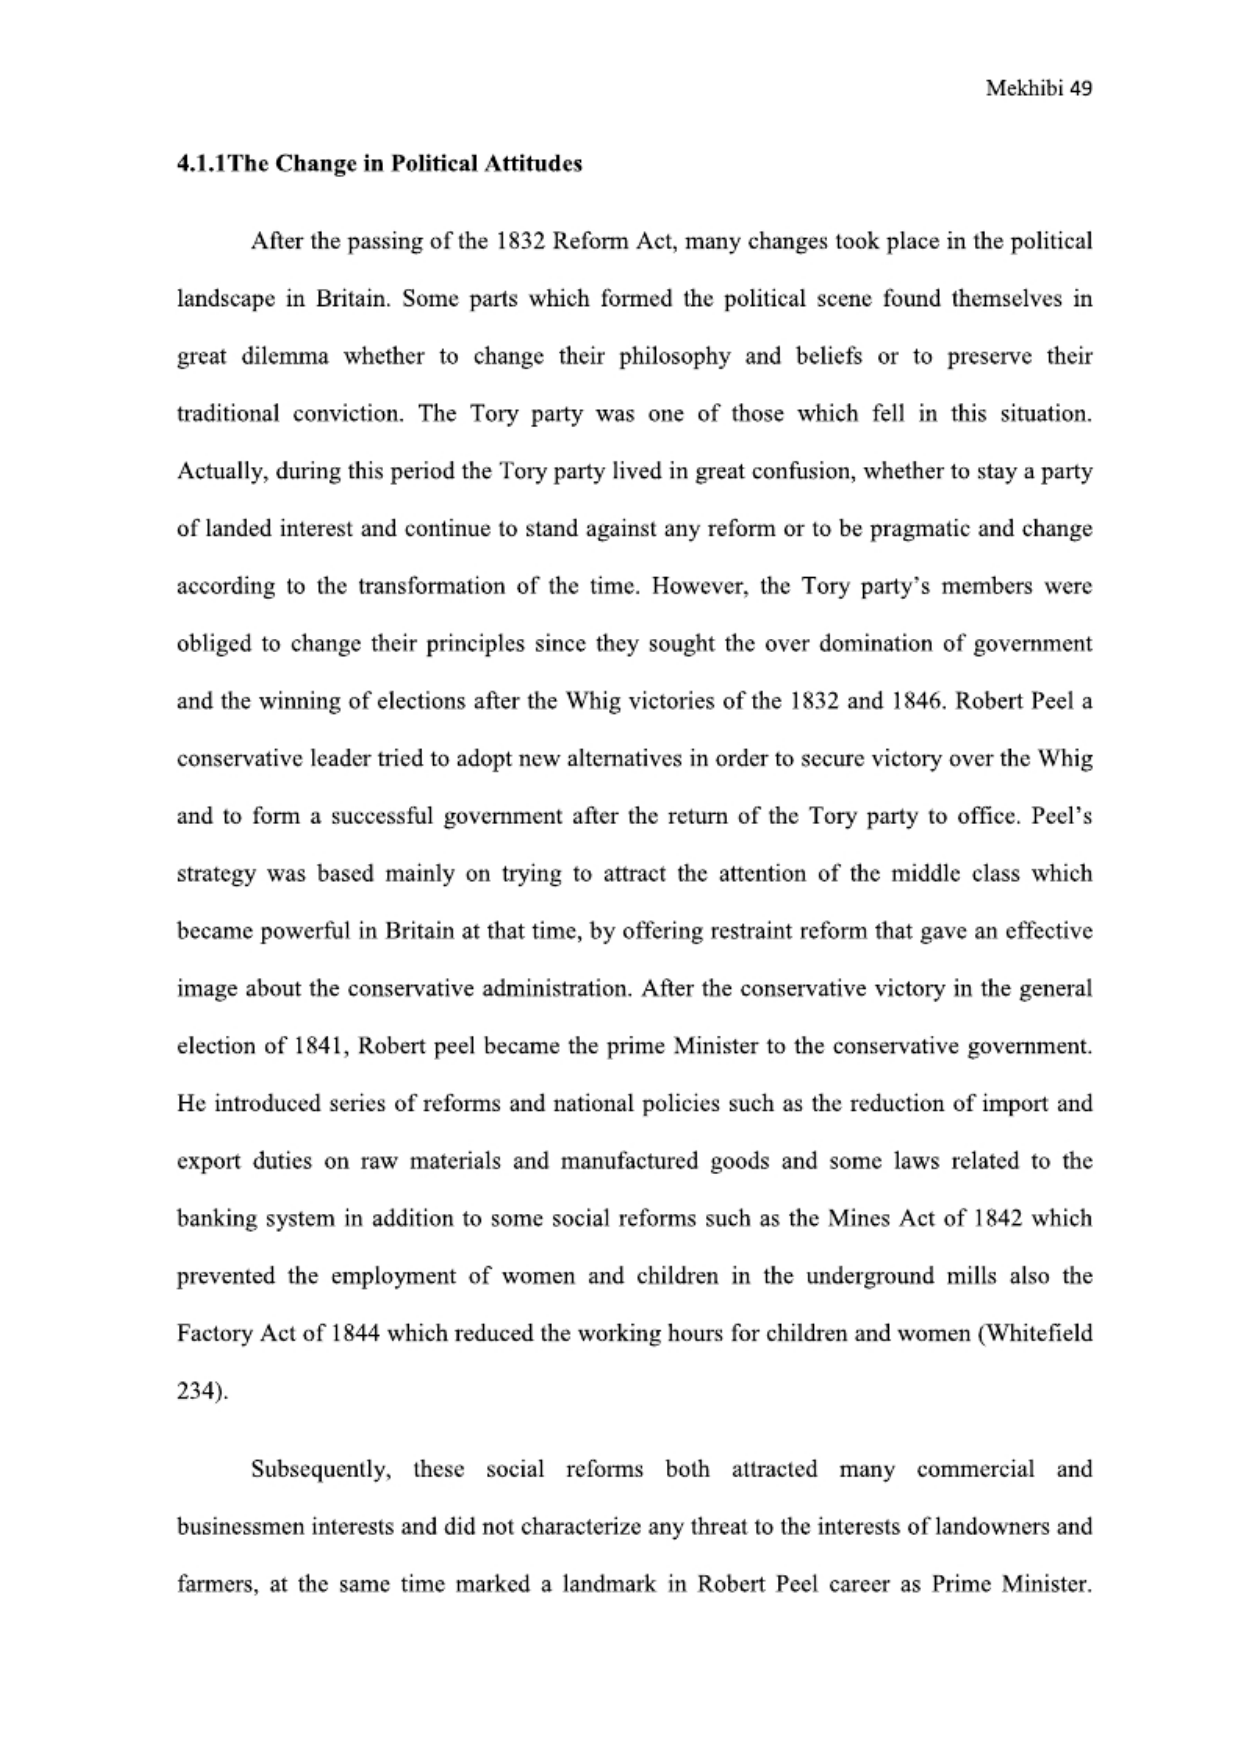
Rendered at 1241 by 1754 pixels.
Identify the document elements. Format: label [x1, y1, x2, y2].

picture [175, 77, 1096, 1599]
